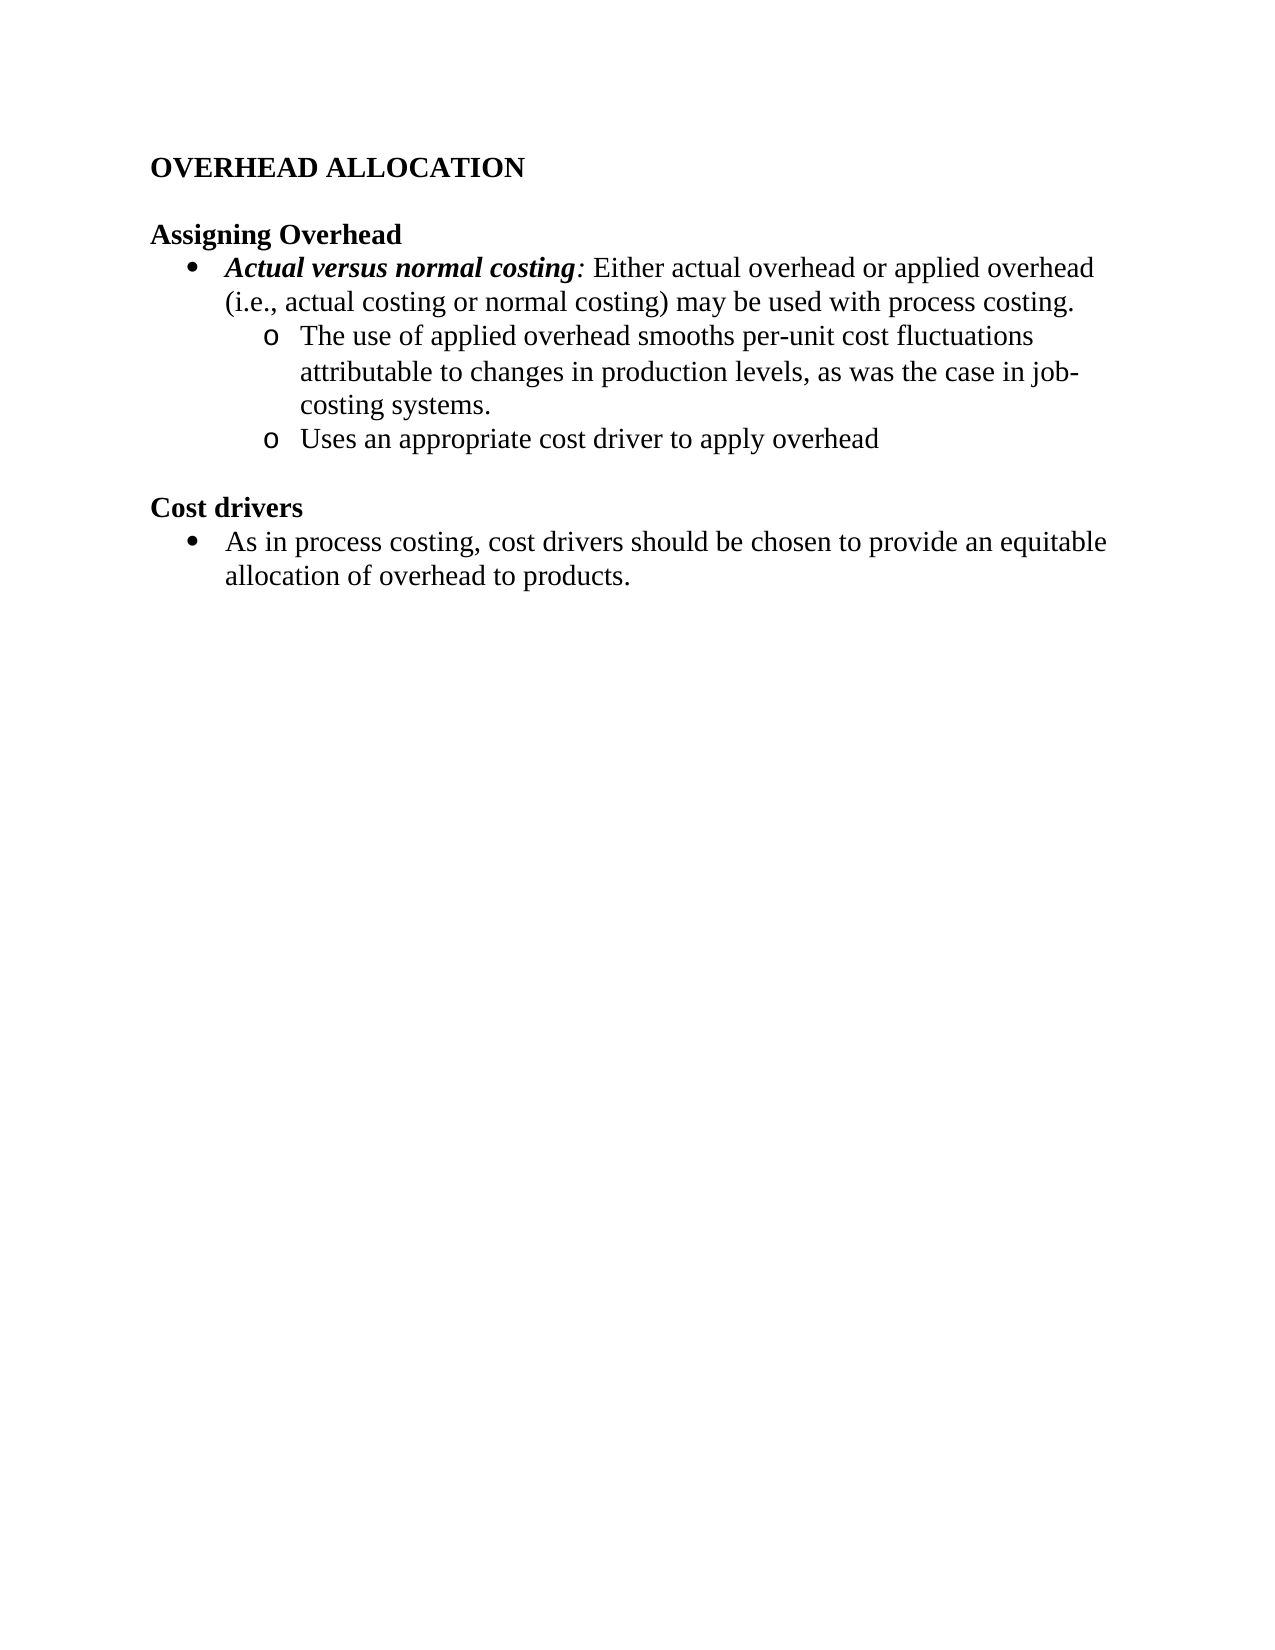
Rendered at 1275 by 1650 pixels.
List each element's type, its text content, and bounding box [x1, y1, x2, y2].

list As in process costing, cost drivers should be chosen to provide an equitable allocation of overhead to products. [187, 524, 1125, 591]
text Assigning Overhead [150, 217, 1125, 251]
list Actual versus normal costing: Either actual overhead or applied overhead (i.e., actual costing or normal costing) may be used with process costing. [187, 251, 1125, 318]
list The use of applied overhead smooths per-unit cost fluctuations attributable to changes in production levels, as was the case in job-costing systems. [262, 318, 1125, 421]
text OVERHEAD ALLOCATION [150, 150, 1125, 183]
list Uses an appropriate cost driver to apply overhead [262, 421, 1125, 457]
text Cost drivers [150, 491, 1125, 524]
